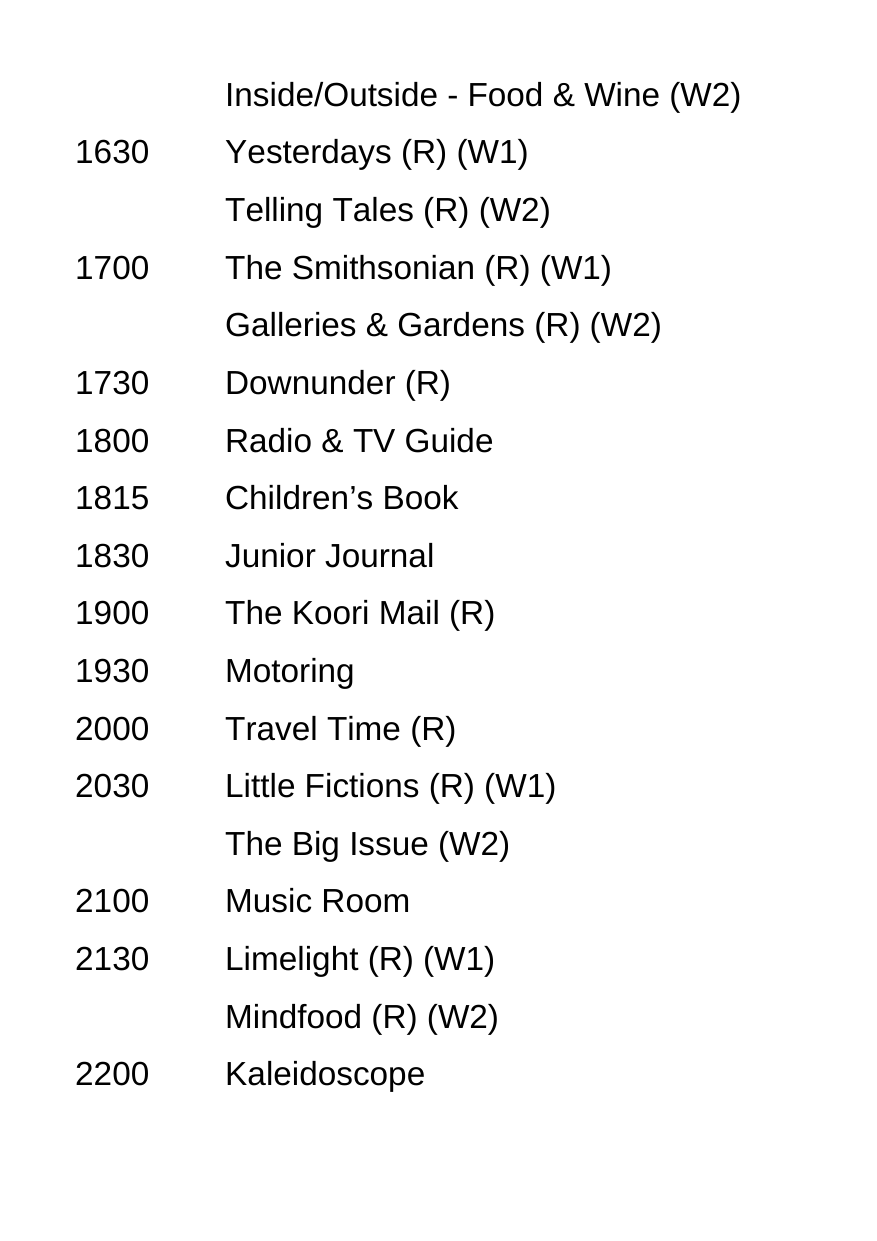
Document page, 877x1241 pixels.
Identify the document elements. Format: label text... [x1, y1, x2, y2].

text 2030 Little Fictions (R) (W1) [75, 766, 802, 805]
text The Big Issue (W2) [75, 824, 802, 862]
text 2200 Kaleidoscope [75, 1054, 802, 1093]
text 1815 Children’s Book [75, 478, 802, 517]
text 1900 The Koori Mail (R) [75, 593, 802, 632]
text 2100 Music Room [75, 881, 802, 920]
text 1630 Yesterdays (R) (W1) [75, 133, 802, 171]
text Mindfood (R) (W2) [75, 997, 802, 1035]
text 1730 Downunder (R) [75, 363, 802, 401]
text 1930 Motoring [75, 651, 802, 689]
text 1800 Radio & TV Guide [75, 421, 802, 459]
text Telling Tales (R) (W2) [150, 190, 802, 229]
text Inside/Outside - Food & Wine (W2) [150, 75, 802, 113]
text 2000 Travel Time (R) [75, 709, 802, 747]
text Galleries & Gardens (R) (W2) [150, 305, 802, 344]
text 1830 Junior Journal [75, 536, 802, 574]
text 1700 The Smithsonian (R) (W1) [75, 248, 802, 286]
text 2130 Limelight (R) (W1) [75, 939, 802, 977]
